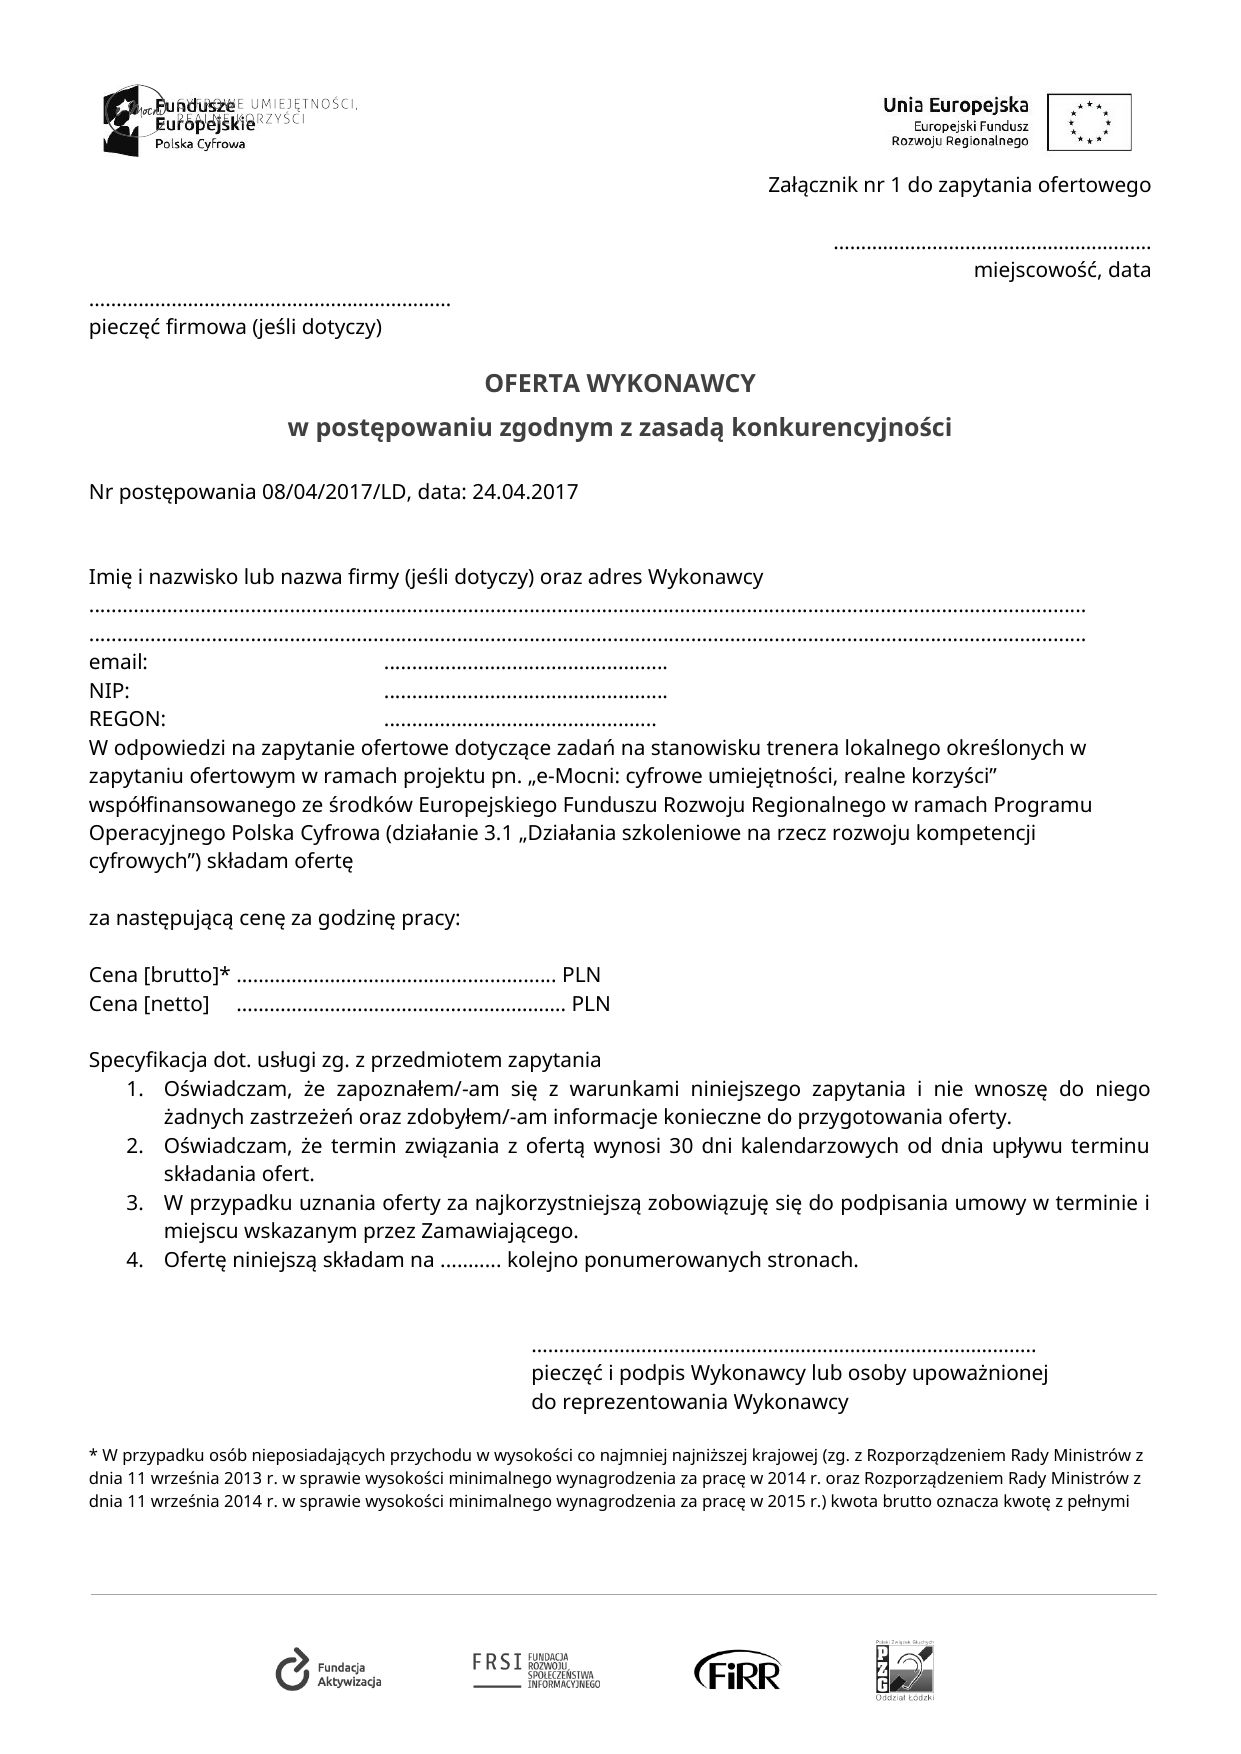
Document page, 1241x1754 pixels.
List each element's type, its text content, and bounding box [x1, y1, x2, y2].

text ................................................................................................................................................................................... [89, 591, 1152, 619]
list Oświadczam, że termin związania z ofertą wynosi 30 dni kalendarzowych od dnia upływu terminu składania ofert. [126, 1131, 1152, 1188]
text Załącznik nr 1 do zapytania ofertowego [89, 102, 1152, 199]
list Oświadczam, że zapoznałem/-am się z warunkami niniejszego zapytania i nie wnoszę do niego żadnych zastrzeżeń oraz zdobyłem/-am informacje konieczne do przygotowania oferty. [126, 1074, 1152, 1131]
text ................................................................................................................................................................................... [89, 619, 1152, 647]
list Ofertę niniejszą składam na ........... kolejno ponumerowanych stronach. [126, 1245, 1152, 1273]
text ……………………………………………………………………………….. [457, 1330, 1152, 1358]
subtitle OFERTA WYKONAWCY [89, 366, 1152, 400]
text W odpowiedzi na zapytanie ofertowe dotyczące zadań na stanowisku trenera lokalnego określonych w zapytaniu ofertowym w ramach projektu pn. „e-Mocni: cyfrowe umiejętności, realne korzyści” współfinansowanego ze środków Europejskiego Funduszu Rozwoju Regionalnego w ramach Programu Operacyjnego Polska Cyfrowa (działanie 3.1 „Działania szkoleniowe na rzecz rozwoju kompetencji cyfrowych”) składam ofertę [89, 733, 1152, 875]
text Nr postępowania 08/04/2017/LD, data: 24.04.2017 [89, 477, 1152, 505]
text REGON: ................................................. [89, 704, 1152, 733]
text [89, 1444, 1152, 1512]
text Specyfikacja dot. usługi zg. z przedmiotem zapytania [89, 1046, 1152, 1074]
text Imię i nazwisko lub nazwa firmy (jeśli dotyczy) oraz adres Wykonawcy [89, 562, 1152, 591]
text pieczęć i podpis Wykonawcy lub osoby upoważnionej [457, 1358, 1152, 1387]
list W przypadku uznania oferty za najkorzystniejszą zobowiązuję się do podpisania umowy w terminie i miejscu wskazanym przez Zamawiającego. [126, 1188, 1152, 1245]
picture [841, 81, 1132, 102]
subtitle w postępowaniu zgodnym z zasadą konkurencyjności [89, 409, 1152, 443]
text …………………………………………………. [89, 227, 1152, 256]
picture [103, 81, 364, 102]
picture [194, 1625, 1018, 1719]
text Cena [netto] ………………..…………………………………. PLN [89, 989, 1152, 1017]
text za następującą cenę za godzinę pracy: [89, 903, 1152, 932]
text NIP: ................................................... [89, 676, 1152, 704]
text do reprezentowania Wykonawcy [457, 1387, 1152, 1415]
text miejscowość, data [89, 256, 1152, 284]
text pieczęć firmowa (jeśli dotyczy) [89, 312, 1152, 341]
text email: ................................................... [89, 647, 1152, 676]
text Cena [brutto]* …………………..…………….................... PLN [89, 960, 1152, 989]
text ………………………………………………………… [89, 284, 1152, 312]
